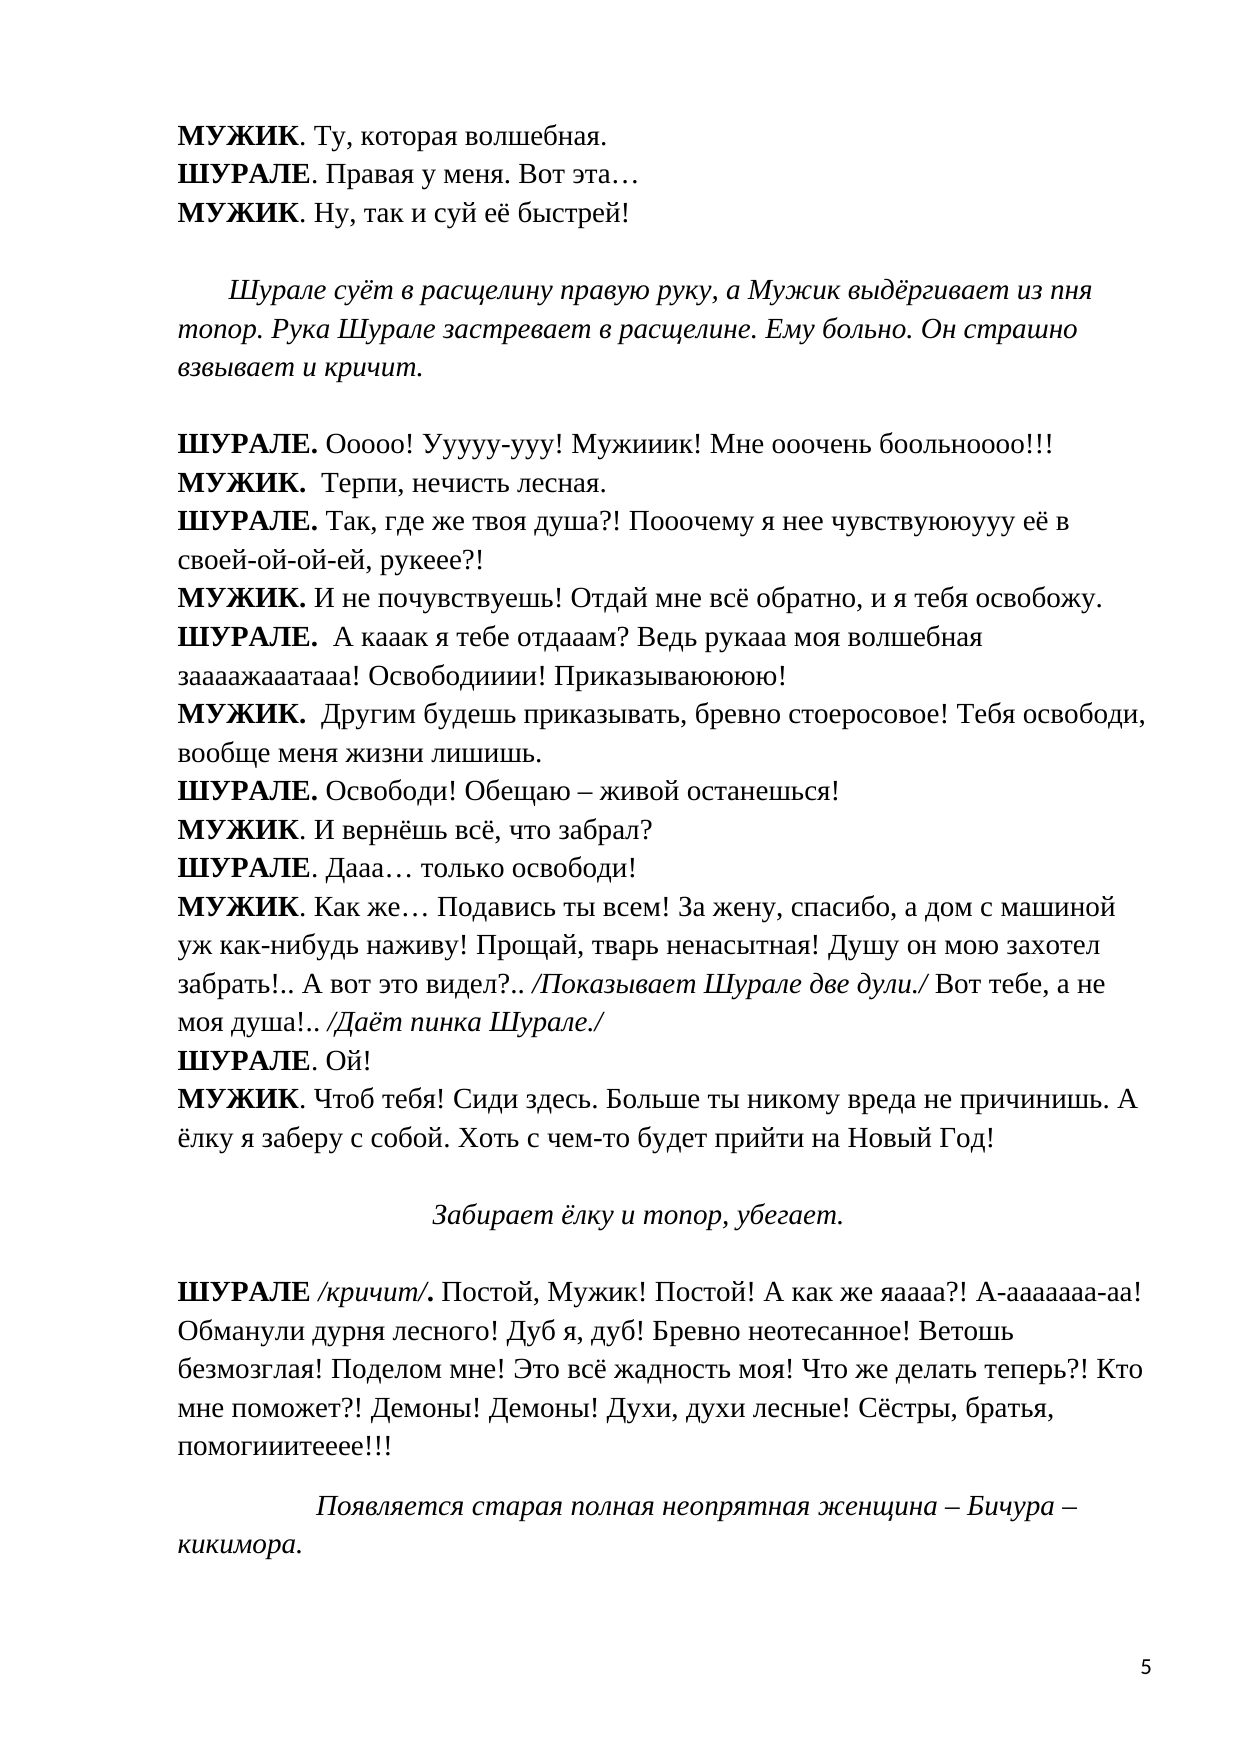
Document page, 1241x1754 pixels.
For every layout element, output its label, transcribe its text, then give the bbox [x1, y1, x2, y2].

text МУЖИК. И вернёшь всё, что забрал? [177, 812, 1152, 845]
text МУЖИК. Ну, так и суй её быстрей! [177, 195, 1152, 229]
text ШУРАЛЕ. Освободи! Обещаю – живой останешься! [177, 773, 1152, 807]
text МУЖИК. Другим будешь приказывать, бревно стоеросовое! Тебя освободи, вообще меня жизни лишишь. [177, 696, 1152, 768]
text МУЖИК. Ту, которая волшебная. [177, 118, 1152, 152]
text Появляется старая полная неопрятная женщина – Бичура – кикимора. [177, 1488, 1152, 1560]
text МУЖИК. Чтоб тебя! Сиди здесь. Больше ты никому вреда не причинишь. А ёлку я заберу с собой. Хоть с чем-то будет прийти на Новый Год! [177, 1082, 1152, 1154]
text ШУРАЛЕ. Ой! [177, 1043, 1152, 1077]
text ШУРАЛЕ /кричит/. Постой, Мужик! Постой! А как же яаааа?! А-ааааааа-аа! Обманули дурня лесного! Дуб я, дуб! Бревно неотесанное! Ветошь безмозглая! Поделом мне! Это всё жадность моя! Что же делать теперь?! Кто мне поможет?! Демоны! Демоны! Духи, духи лесные! Сёстры, братья, помогииитееее!!! [177, 1274, 1152, 1462]
text ШУРАЛЕ. Ооооо! Ууууу-ууу! Мужииик! Мне ооочень боольноооо!!! [177, 426, 1152, 460]
text ШУРАЛЕ. Так, где же твоя душа?! Пооочему я нее чувствуююууу её в своей-ой-ой-ей, рукеее?! [177, 503, 1152, 576]
text ШУРАЛЕ. Дааа… только освободи! [177, 850, 1152, 884]
text МУЖИК. Терпи, нечисть лесная. [177, 465, 1152, 498]
text МУЖИК. И не почувствуешь! Отдай мне всё обратно, и я тебя освобожу. [177, 581, 1152, 614]
text Шурале суёт в расщелину правую руку, а Мужик выдёргивает из пня топор. Рука Шурале застревает в расщелине. Ему больно. Он страшно взвывает и кричит. [177, 272, 1152, 383]
text МУЖИК. Как же… Подавись ты всем! За жену, спасибо, а дом с машиной уж как-нибудь наживу! Прощай, тварь ненасытная! Душу он мою захотел забрать!.. А вот это видел?.. /Показывает Шурале две дули./ Вот тебе, а не моя душа!.. /Даёт пинка Шурале./ [177, 889, 1152, 1038]
text ШУРАЛЕ. А кааак я тебе отдааам? Ведь рукааа моя волшебная заааажааатааа! Освободииии! Приказываюююю! [177, 619, 1152, 691]
text ШУРАЛЕ. Правая у меня. Вот эта… [177, 157, 1152, 190]
text Забирает ёлку и топор, убегает. [177, 1197, 1152, 1231]
